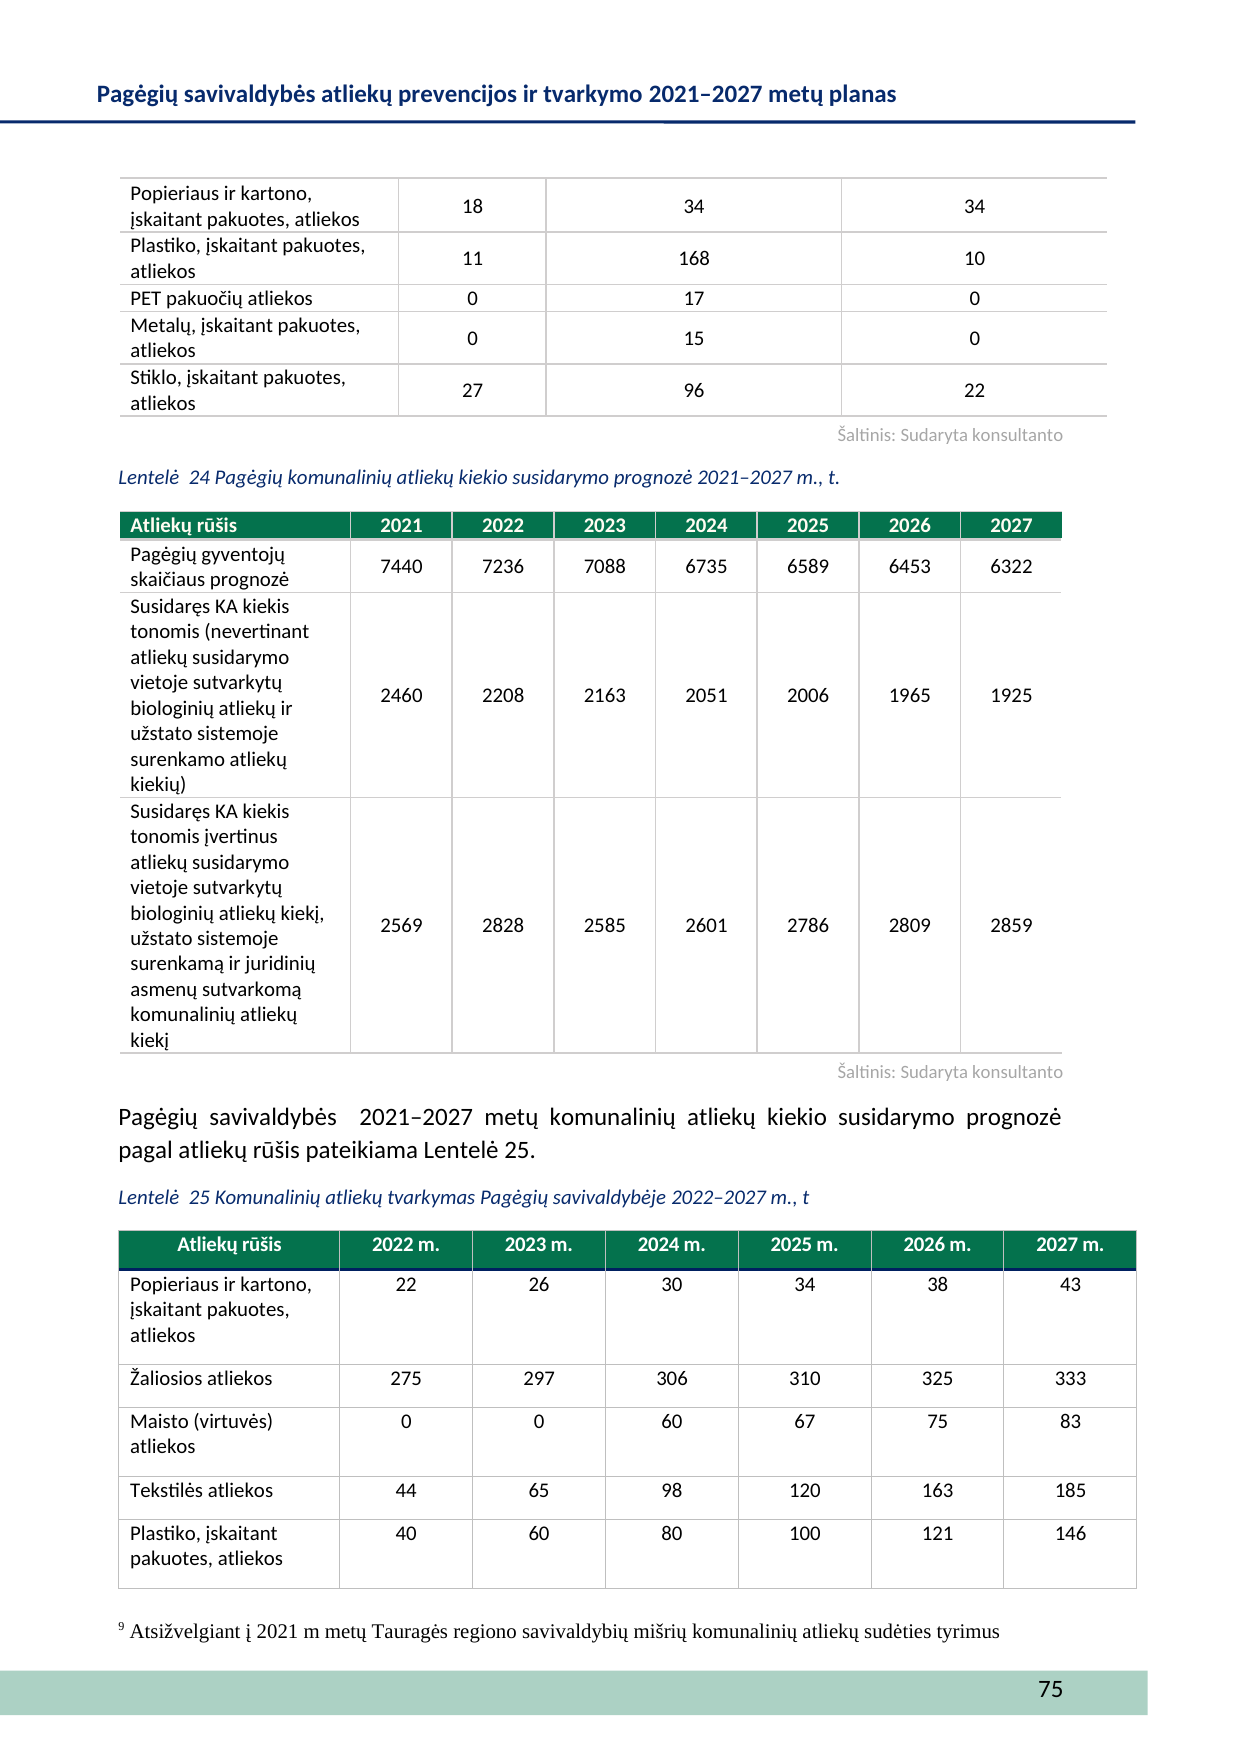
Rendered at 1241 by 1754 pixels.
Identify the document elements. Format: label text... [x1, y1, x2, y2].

table_cell 30 [606, 1271, 738, 1364]
table_cell 306 [606, 1365, 738, 1407]
table_cell 2208 [453, 593, 553, 797]
table_header 2026 [860, 512, 960, 538]
table_header 2023 [555, 512, 655, 538]
table_cell 0 [842, 285, 1107, 311]
table_cell 2569 [351, 798, 451, 1052]
table_cell 6735 [656, 541, 756, 592]
table_cell 26 [473, 1271, 605, 1364]
table_cell 15 [547, 312, 841, 363]
table_cell 1965 [860, 593, 960, 797]
table_header 2025 m. [739, 1231, 871, 1268]
table_cell 2828 [453, 798, 553, 1052]
table_cell 44 [340, 1477, 472, 1519]
table_cell Žaliosios atliekos [119, 1365, 339, 1407]
table_cell 34 [739, 1271, 871, 1364]
table_cell 0 [340, 1408, 472, 1476]
table_cell 60 [606, 1408, 738, 1476]
table_cell Tekstilės atliekos [119, 1477, 339, 1519]
text Šaltinis: Sudaryta konsultanto [118, 1060, 1063, 1083]
table_cell Pagėgių gyventojų skaičiaus prognozė [120, 541, 350, 592]
table_cell 297 [473, 1365, 605, 1407]
table_cell Popieriaus ir kartono, įskaitant pakuotes, atliekos [120, 179, 398, 231]
table_header 2023 m. [473, 1231, 605, 1268]
table_cell 67 [739, 1408, 871, 1476]
table_header Atliekų rūšis [119, 1231, 339, 1268]
table_cell 6589 [758, 541, 858, 592]
text Lentelė 25 Komunalinių atliekų tvarkymas Pagėgių savivaldybėje 2022–2027 m., t [118, 1184, 1063, 1209]
table_cell 34 [842, 179, 1107, 231]
table_cell 163 [872, 1477, 1003, 1519]
table_cell 2006 [758, 593, 858, 797]
table_cell 1925 [961, 592, 1062, 797]
table_cell Plastiko, įskaitant pakuotes, atliekos [120, 233, 398, 283]
table_header 2024 [656, 512, 756, 538]
table_cell 0 [842, 312, 1107, 363]
table_cell 2601 [656, 798, 756, 1052]
table_cell 11 [399, 233, 545, 283]
table_cell 38 [872, 1271, 1003, 1364]
table_cell Plastiko, įskaitant pakuotes, atliekos [119, 1520, 339, 1587]
table_cell 6322 [961, 538, 1062, 592]
table_cell 65 [473, 1477, 605, 1519]
table_cell 43 [1004, 1271, 1136, 1364]
table_cell Popieriaus ir kartono, įskaitant pakuotes, atliekos [119, 1271, 339, 1364]
table_cell 96 [547, 365, 841, 415]
table_cell Stiklo, įskaitant pakuotes, atliekos [120, 365, 398, 415]
table_cell 2460 [351, 593, 451, 797]
table_cell 40 [340, 1520, 472, 1587]
table_cell 80 [606, 1520, 738, 1587]
table_cell 2051 [656, 593, 756, 797]
table_cell 100 [739, 1520, 871, 1587]
table_cell 7236 [453, 541, 553, 592]
text Pagėgių savivaldybės 2021–2027 metų komunalinių atliekų kiekio susidarymo prognozė pagal atliekų rūšis pateikiama Lentelė 25. [118, 1101, 1063, 1165]
table_cell 0 [399, 312, 545, 363]
table_cell 120 [739, 1477, 871, 1519]
table_cell 18 [399, 179, 545, 231]
table_cell 27 [399, 365, 545, 415]
table_cell 168 [547, 233, 841, 283]
table_cell Susidaręs KA kiekis tonomis įvertinus atliekų susidarymo vietoje sutvarkytų biologinių atliekų kiekį, užstato sistemoje surenkamą ir juridinių asmenų sutvarkomą komunalinių atliekų kiekį [120, 798, 350, 1052]
text Šaltinis: Sudaryta konsultanto [118, 423, 1063, 446]
table_cell 60 [473, 1520, 605, 1587]
table_cell 7440 [351, 541, 451, 592]
table_cell 98 [606, 1477, 738, 1519]
table_cell 2859 [961, 797, 1062, 1052]
table_cell PET pakuočių atliekos [120, 285, 398, 311]
table_cell 2585 [555, 798, 655, 1052]
table_cell Maisto (virtuvės) atliekos [119, 1408, 339, 1476]
table_cell 310 [739, 1365, 871, 1407]
table_cell 0 [399, 285, 545, 311]
table_cell 75 [872, 1408, 1003, 1476]
table_cell 333 [1004, 1365, 1136, 1407]
table_cell 83 [1004, 1408, 1136, 1476]
table_header 2027 m. [1004, 1231, 1136, 1268]
table_cell 22 [842, 365, 1107, 415]
table_header 2022 m. [340, 1231, 472, 1268]
table_header Atliekų rūšis [120, 512, 350, 538]
table_cell 34 [547, 179, 841, 231]
table_cell 275 [340, 1365, 472, 1407]
table_cell 121 [872, 1520, 1003, 1587]
table_cell 146 [1004, 1520, 1136, 1587]
text Lentelė 24 Pagėgių komunalinių atliekų kiekio susidarymo prognozė 2021–2027 m., t. [118, 464, 1063, 490]
table_cell 0 [473, 1408, 605, 1476]
table_header 2025 [758, 512, 858, 538]
table_header 2022 [453, 512, 553, 538]
table_cell Metalų, įskaitant pakuotes, atliekos [120, 312, 398, 363]
table_header 2021 [351, 512, 451, 538]
table_cell 2786 [758, 798, 858, 1052]
table_header 2024 m. [606, 1231, 738, 1268]
table_cell 185 [1004, 1477, 1136, 1519]
table_cell 2809 [860, 798, 960, 1052]
table_cell Susidaręs KA kiekis tonomis (nevertinant atliekų susidarymo vietoje sutvarkytų biologinių atliekų ir užstato sistemoje surenkamo atliekų kiekių) [120, 593, 350, 797]
table_cell 7088 [555, 541, 655, 592]
table_cell 17 [547, 285, 841, 311]
table_header 2026 m. [872, 1231, 1003, 1268]
table_cell 2163 [555, 593, 655, 797]
table_header 2027 [961, 512, 1062, 538]
table_cell 22 [340, 1271, 472, 1364]
table_cell 6453 [860, 541, 960, 592]
table_cell 325 [872, 1365, 1003, 1407]
table_cell 10 [842, 233, 1107, 283]
